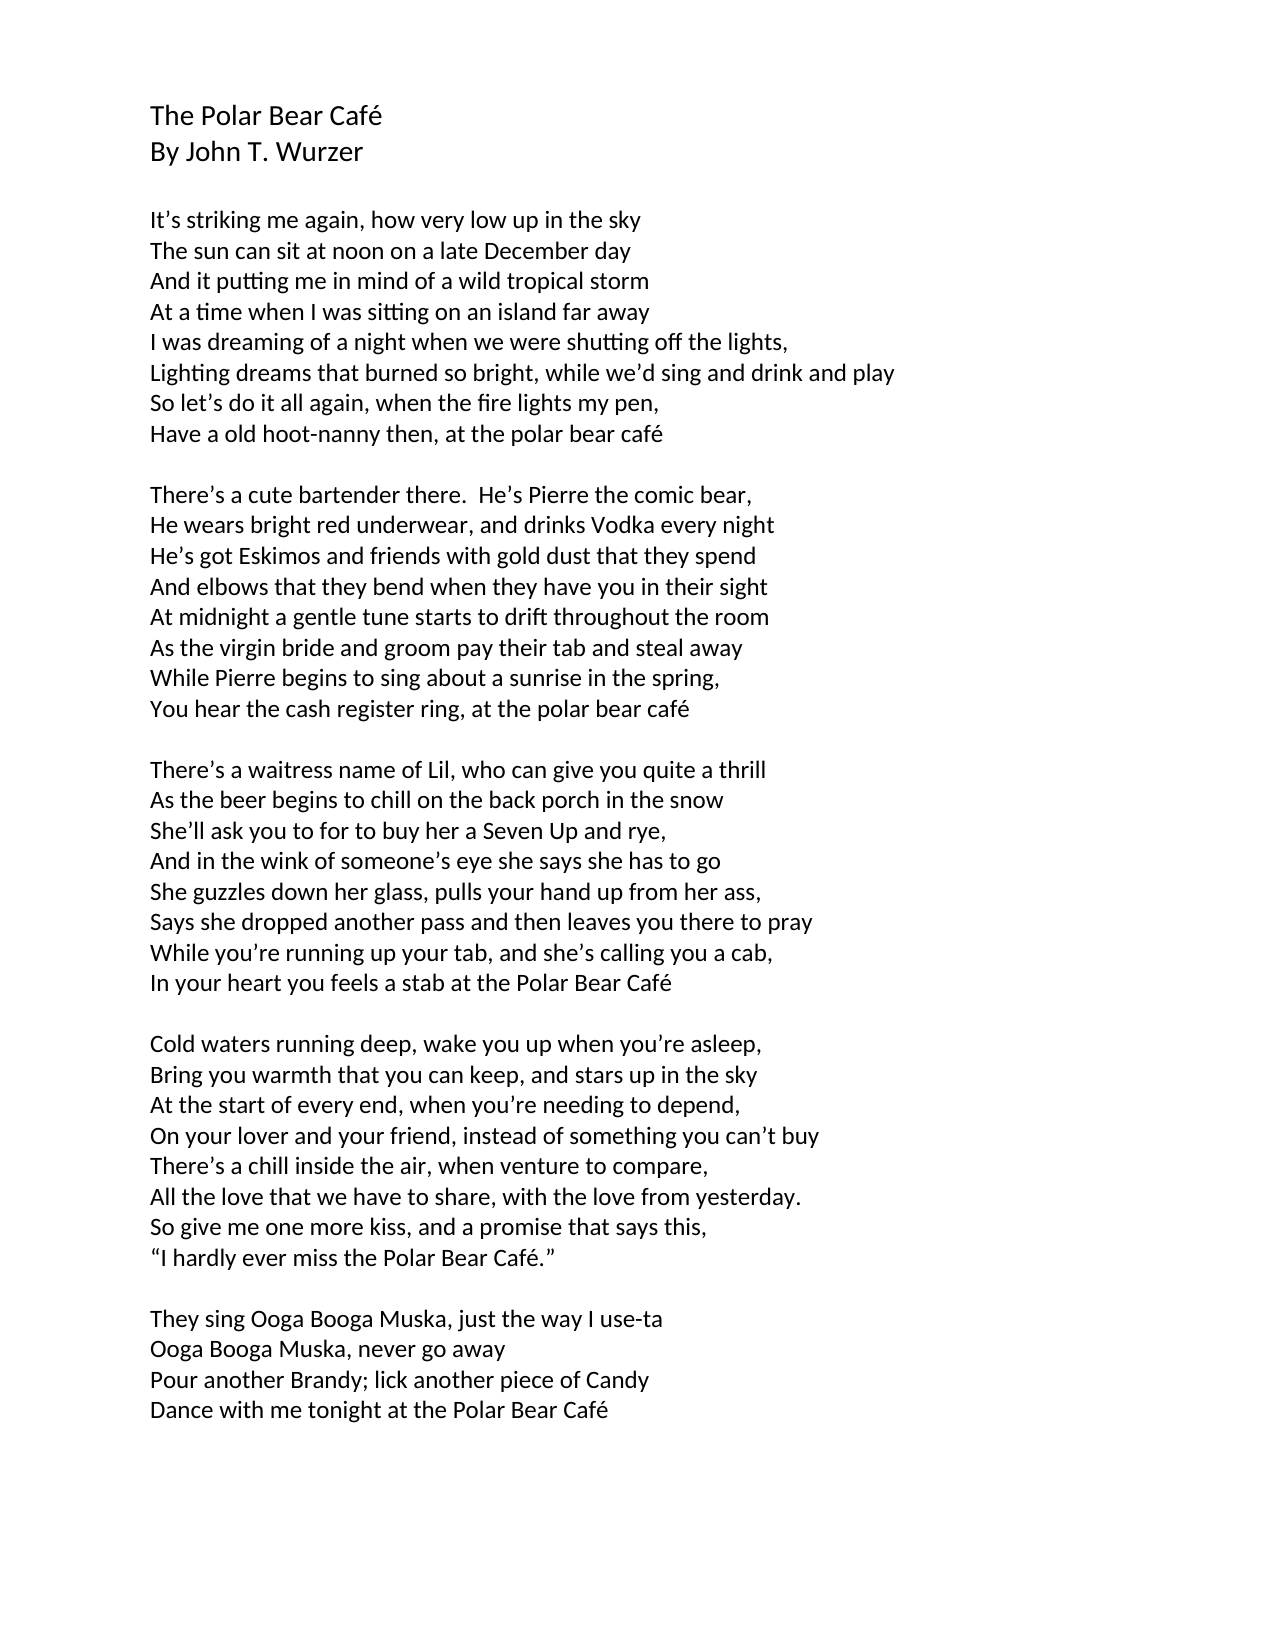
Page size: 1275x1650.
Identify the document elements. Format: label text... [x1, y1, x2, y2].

text In your heart you feels a stab at the Polar Bear Café [150, 967, 1200, 998]
text He’s got Eskimos and friends with gold dust that they spend [150, 540, 1200, 571]
text They sing Ooga Booga Muska, just the way I use-ta [150, 1303, 1200, 1334]
text Ooga Booga Muska, never go away [150, 1334, 1200, 1364]
text As the beer begins to chill on the back porch in the snow [150, 784, 1200, 815]
text Have a old hoot-nanny then, at the polar bear café [150, 418, 1200, 448]
text All the love that we have to share, with the love from yesterday. [150, 1181, 1200, 1212]
text At the start of every end, when you’re needing to depend, [150, 1089, 1200, 1120]
text By John T. Wurzer [150, 133, 1200, 169]
text There’s a cute bartender there. He’s Pierre the comic bear, [150, 479, 1200, 509]
text “I hardly ever miss the Polar Bear Café.” [150, 1242, 1200, 1273]
text At midnight a gentle tune starts to drift throughout the room [150, 601, 1200, 632]
text Dance with me tonight at the Polar Bear Café [150, 1395, 1200, 1425]
text The sun can sit at noon on a late December day [150, 235, 1200, 265]
text She’ll ask you to for to buy her a Seven Up and rye, [150, 815, 1200, 845]
text So let’s do it all again, when the fire lights my pen, [150, 387, 1200, 418]
text And in the wink of someone’s eye she says she has to go [150, 845, 1200, 876]
text Lighting dreams that burned so bright, while we’d sing and drink and play [150, 357, 1200, 387]
text On your lover and your friend, instead of something you can’t buy [150, 1120, 1200, 1151]
text While you’re running up your tab, and she’s calling you a cab, [150, 937, 1200, 967]
text Bring you warmth that you can keep, and stars up in the sky [150, 1059, 1200, 1089]
text I was dreaming of a night when we were shutting off the lights, [150, 326, 1200, 357]
text And it putting me in mind of a wild tropical storm [150, 265, 1200, 296]
text There’s a chill inside the air, when venture to compare, [150, 1151, 1200, 1181]
text And elbows that they bend when they have you in their sight [150, 571, 1200, 601]
text You hear the cash register ring, at the polar bear café [150, 693, 1200, 723]
text While Pierre begins to sing about a sunrise in the spring, [150, 662, 1200, 693]
text At a time when I was sitting on an island far away [150, 296, 1200, 326]
text Cold waters running deep, wake you up when you’re asleep, [150, 1028, 1200, 1059]
text It’s striking me again, how very low up in the sky [150, 204, 1200, 235]
text The Polar Bear Café [150, 97, 1200, 133]
text There’s a waitress name of Lil, who can give you quite a thrill [150, 754, 1200, 784]
text Pour another Brandy; lick another piece of Candy [150, 1364, 1200, 1395]
text So give me one more kiss, and a promise that says this, [150, 1212, 1200, 1242]
text She guzzles down her glass, pulls your hand up from her ass, [150, 876, 1200, 906]
text He wears bright red underwear, and drinks Vodka every night [150, 509, 1200, 540]
text Says she dropped another pass and then leaves you there to pray [150, 906, 1200, 937]
text As the virgin bride and groom pay their tab and steal away [150, 632, 1200, 662]
